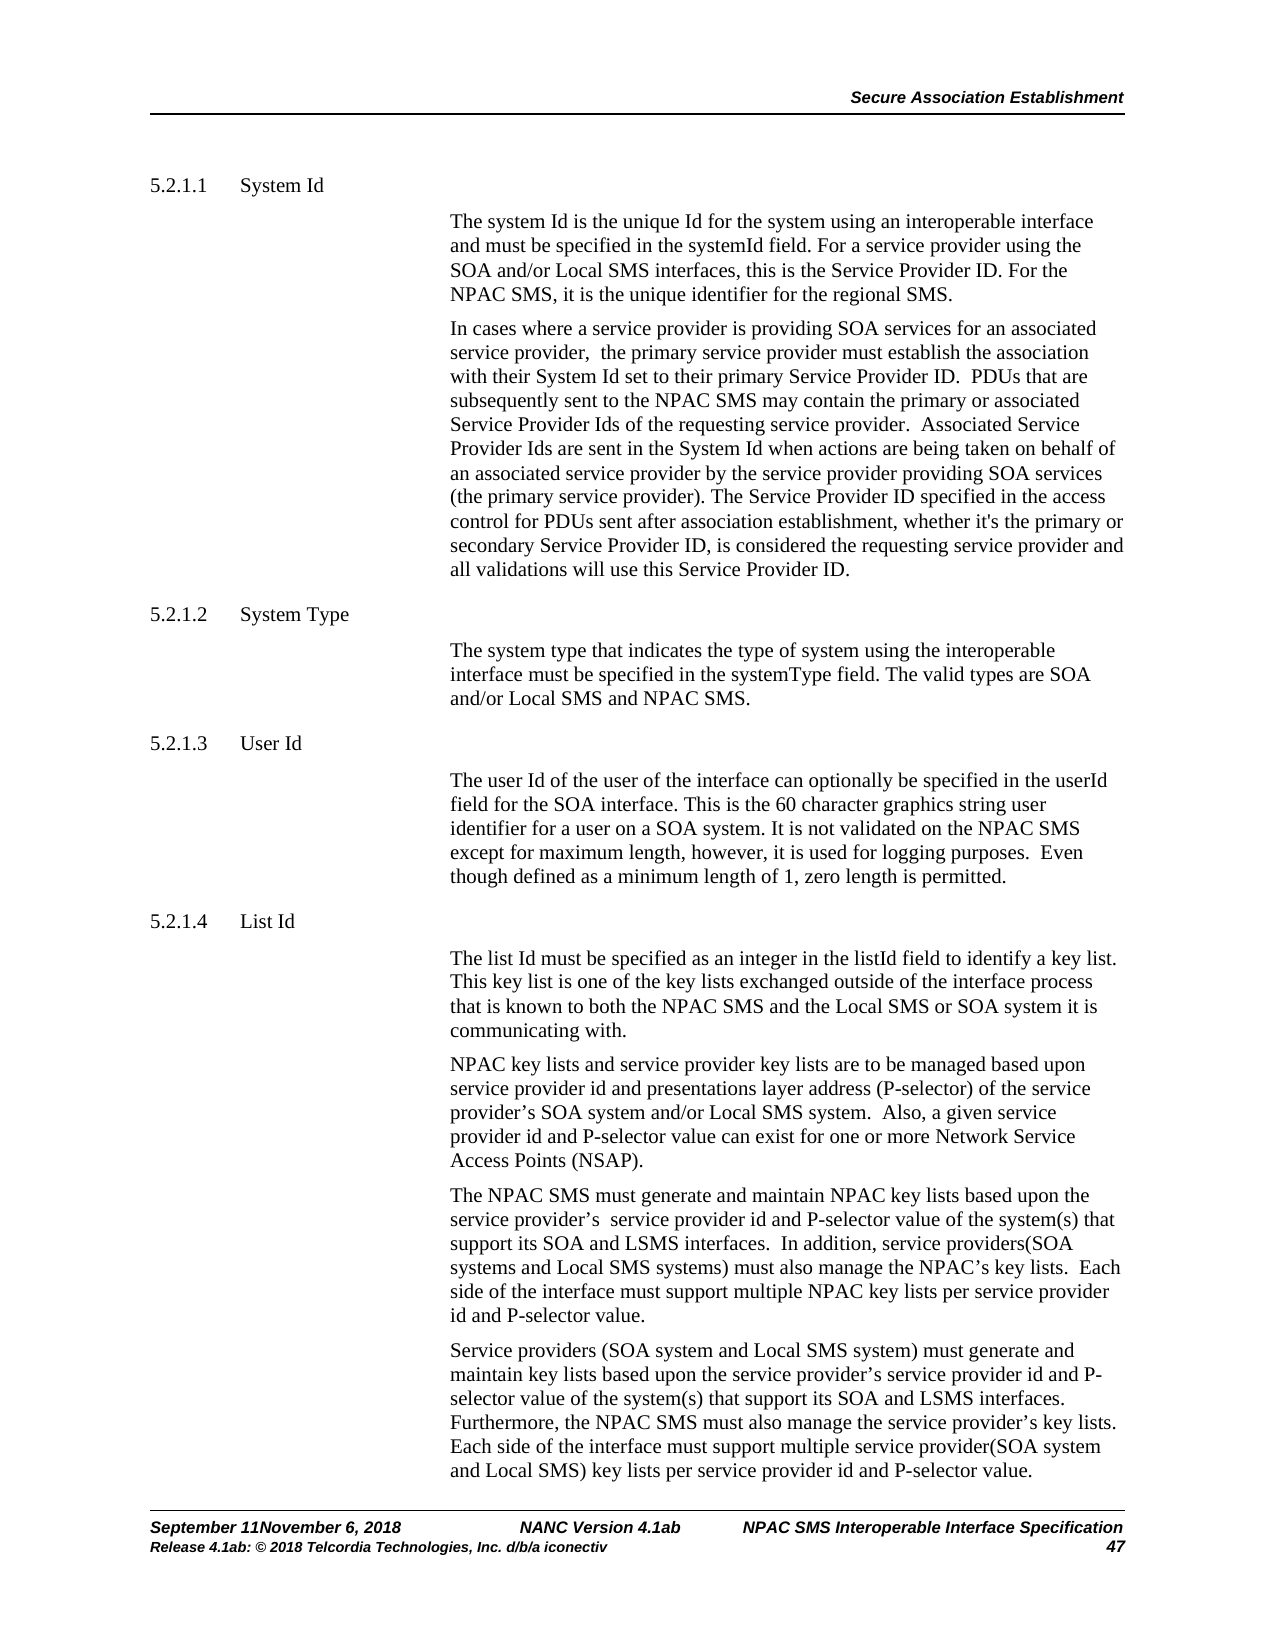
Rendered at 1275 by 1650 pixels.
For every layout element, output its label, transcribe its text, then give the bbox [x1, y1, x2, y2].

text The list Id must be specified as an integer in the listId field to identify a key list. This key list is one of the key lists exchanged outside of the interface process that is known to both the NPAC SMS and the Local SMS or SOA system it is communicating with. [450, 945, 1125, 1042]
subtitle List Id [150, 909, 1125, 933]
text The system Id is the unique Id for the system using an interoperable interface and must be specified in the systemId field. For a service provider using the SOA and/or Local SMS interfaces, this is the Service Provider ID. For the NPAC SMS, it is the unique identifier for the regional SMS. [450, 209, 1125, 306]
text The NPAC SMS must generate and maintain NPAC key lists based upon the service provider’s service provider id and P-selector value of the system(s) that support its SOA and LSMS interfaces. In addition, service providers(SOA systems and Local SMS systems) must also manage the NPAC’s key lists. Each side of the interface must support multiple NPAC key lists per service provider id and P-selector value. [450, 1183, 1125, 1327]
text The system type that indicates the type of system using the interoperable interface must be specified in the systemType field. The valid types are SOA and/or Local SMS and NPAC SMS. [450, 638, 1125, 710]
text Service providers (SOA system and Local SMS system) must generate and maintain key lists based upon the service provider’s service provider id and P-selector value of the system(s) that support its SOA and LSMS interfaces. Furthermore, the NPAC SMS must also manage the service provider’s key lists. Each side of the interface must support multiple service provider(SOA system and Local SMS) key lists per service provider id and P-selector value. [450, 1338, 1125, 1482]
subtitle System Id [150, 173, 1125, 197]
subtitle User Id [150, 731, 1125, 755]
subtitle System Type [150, 602, 1125, 626]
text The user Id of the user of the interface can optionally be specified in the userId field for the SOA interface. This is the 60 character graphics string user identifier for a user on a SOA system. It is not validated on the NPAC SMS except for maximum length, however, it is used for logging purposes. Even though defined as a minimum length of 1, zero length is permitted. [450, 768, 1125, 888]
text NPAC key lists and service provider key lists are to be managed based upon service provider id and presentations layer address (P-selector) of the service provider’s SOA system and/or Local SMS system. Also, a given service provider id and P-selector value can exist for one or more Network Service Access Points (NSAP). [450, 1052, 1125, 1172]
text In cases where a service provider is providing SOA services for an associated service provider, the primary service provider must establish the association with their System Id set to their primary Service Provider ID. PDUs that are subsequently sent to the NPAC SMS may contain the primary or associated Service Provider Ids of the requesting service provider. Associated Service Provider Ids are sent in the System Id when actions are being taken on behalf of an associated service provider by the service provider providing SOA services (the primary service provider). The Service Provider ID specified in the access control for PDUs sent after association establishment, whether it's the primary or secondary Service Provider ID, is considered the requesting service provider and all validations will use this Service Provider ID. [450, 316, 1125, 581]
